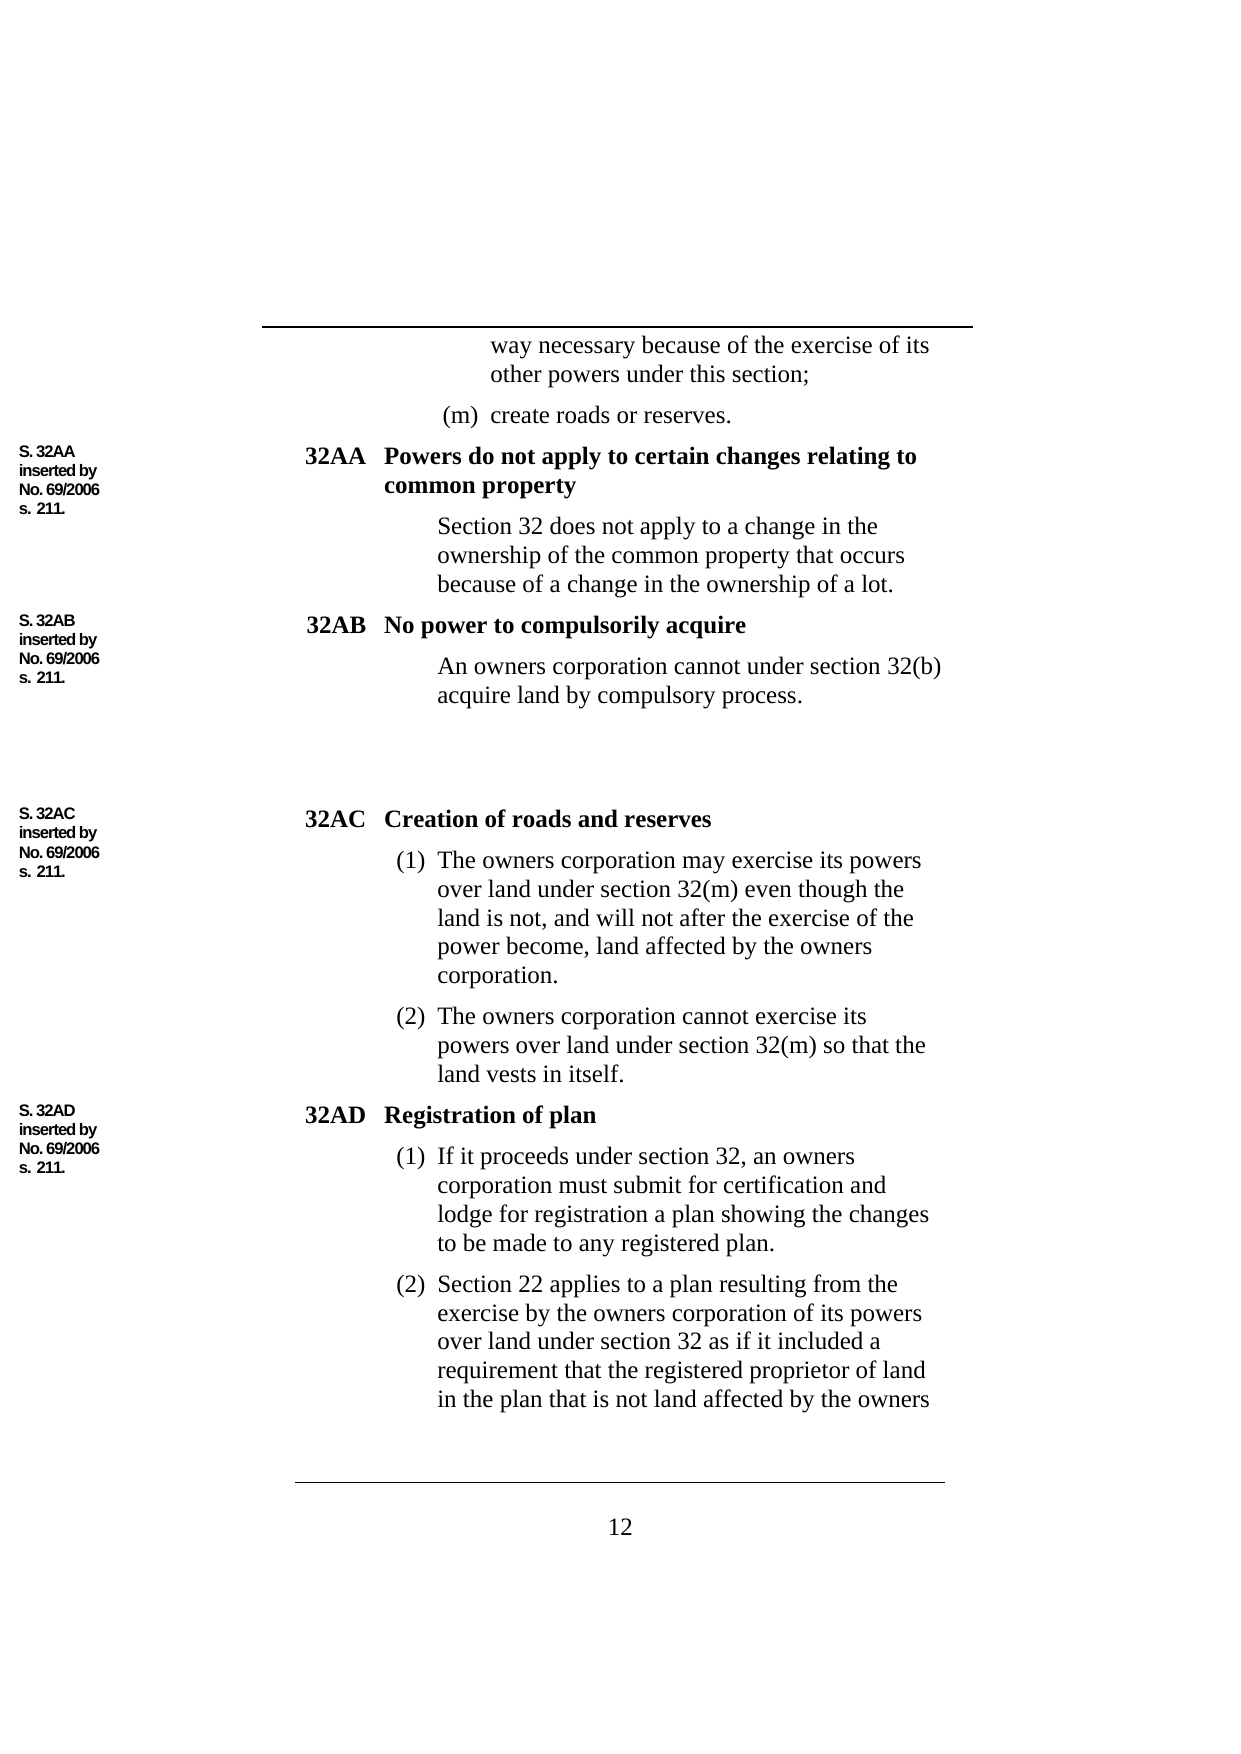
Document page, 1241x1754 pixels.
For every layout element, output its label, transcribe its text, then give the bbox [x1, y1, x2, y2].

subtitle (1) The owners corporation may exercise its powers over land under section 32(m) even though the land is not, and will not after the exercise of the power become, land affected by the owners corporation. [295, 845, 945, 989]
subtitle 32AA Powers do not apply to certain changes relating to common property [295, 441, 945, 499]
subtitle (m) create roads or reserves. [295, 400, 945, 429]
subtitle 32AD Registration of plan [295, 1100, 945, 1129]
subtitle (2) The owners corporation cannot exercise its powers over land under section 32(m) so that the land vests in itself. [295, 1001, 945, 1088]
text S. 32AB inserted by No. 69/2006 s. 211. [19, 610, 119, 687]
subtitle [295, 1269, 945, 1413]
text S. 32AC inserted by No. 69/2006 s. 211. [19, 804, 119, 881]
subtitle 32AB No power to compulsorily acquire [295, 610, 945, 639]
subtitle (1) If it proceeds under section 32, an owners corporation must submit for certification and lodge for registration a plan showing the changes to be made to any registered plan. [295, 1141, 945, 1256]
text Section 32 does not apply to a change in the ownership of the common property that occurs because of a change in the ownership of a lot. [437, 511, 945, 598]
subtitle 32AC Creation of roads and reserves [295, 804, 945, 833]
text S. 32AA inserted by No. 69/2006 s. 211. [19, 442, 119, 518]
text S. 32AD inserted by No. 69/2006 s. 211. [19, 1100, 119, 1177]
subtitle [295, 330, 945, 388]
text An owners corporation cannot under section 32(b) acquire land by compulsory process. [437, 651, 945, 709]
